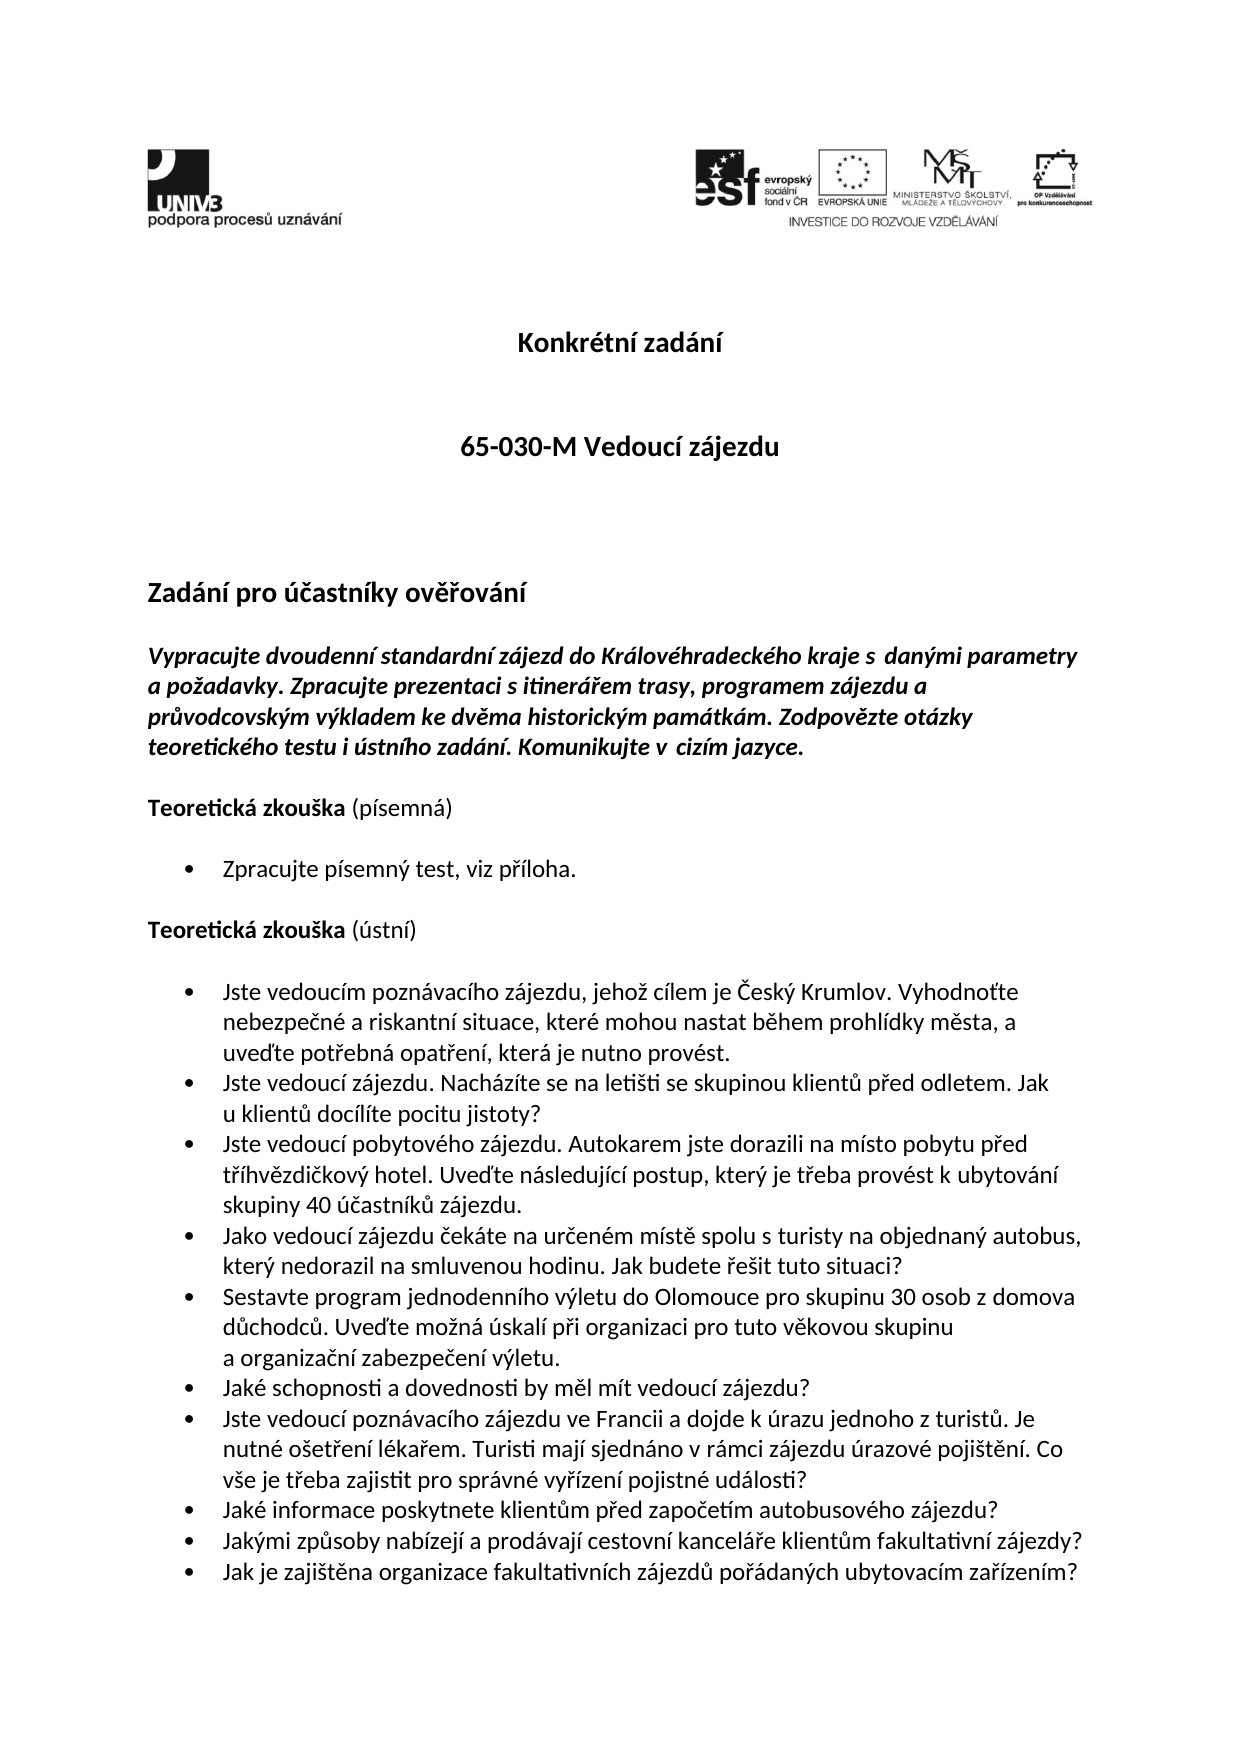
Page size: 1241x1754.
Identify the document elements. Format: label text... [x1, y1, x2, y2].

text Zadání pro účastníky ověřování [148, 574, 1093, 609]
list Jste vedoucím poznávacího zájezdu, jehož cílem je Český Krumlov. Vyhodnoťte nebezpečné a riskantní situace, které mohou nastat během prohlídky města, a uveďte potřebná opatření, která je nutno provést. [185, 976, 1093, 1067]
list Jste vedoucí pobytového zájezdu. Autokarem jste dorazili na místo pobytu před tříhvězdičkový hotel. Uveďte následující postup, který je třeba provést k ubytování skupiny 40 účastníků zájezdu. [185, 1128, 1093, 1220]
list Zpracujte písemný test, viz příloha. [185, 854, 1093, 884]
list Teoretická zkouška (písemná) [148, 793, 1093, 823]
list Jste vedoucí poznávacího zájezdu ve Francii a dojde k úrazu jednoho z turistů. Je nutné ošetření lékařem. Turisti mají sjednáno v rámci zájezdu úrazové pojištění. Co vše je třeba zajistit pro správné vyřízení pojistné události? [185, 1403, 1093, 1494]
list Jste vedoucí zájezdu. Nacházíte se na letišti se skupinou klientů před odletem. Jak u klientů docílíte pocitu jistoty? [185, 1067, 1093, 1128]
list Jako vedoucí zájezdu čekáte na určeném místě spolu s turisty na objednaný autobus, který nedorazil na smluvenou hodinu. Jak budete řešit tuto situaci? [185, 1220, 1093, 1281]
text Konkrétní zadání [148, 324, 1093, 359]
picture [147, 147, 1093, 228]
list Sestavte program jednodenního výletu do Olomouce pro skupinu 30 osob z domova důchodců. Uveďte možná úskalí při organizaci pro tuto věkovou skupinu a organizační zabezpečení výletu. [185, 1281, 1093, 1372]
list Teoretická zkouška (ústní) [148, 915, 1093, 945]
text 65-030-M Vedoucí zájezdu [148, 428, 1093, 463]
list Vypracujte dvoudenní standardní zájezd do Královéhradeckého kraje s danými parametry a požadavky. Zpracujte prezentaci s itinerářem trasy, programem zájezdu a průvodcovským výkladem ke dvěma historickým památkám. Zodpovězte otázky teoretického testu i ústního zadání. Komunikujte v cizím jazyce. [148, 640, 1093, 762]
list Jakými způsoby nabízejí a prodávají cestovní kanceláře klientům fakultativní zájezdy? [185, 1525, 1093, 1556]
list Jak je zajištěna organizace fakultativních zájezdů pořádaných ubytovacím zařízením? [185, 1556, 1093, 1586]
list Jaké informace poskytnete klientům před započetím autobusového zájezdu? [185, 1494, 1093, 1525]
list Jaké schopnosti a dovednosti by měl mít vedoucí zájezdu? [185, 1372, 1093, 1403]
